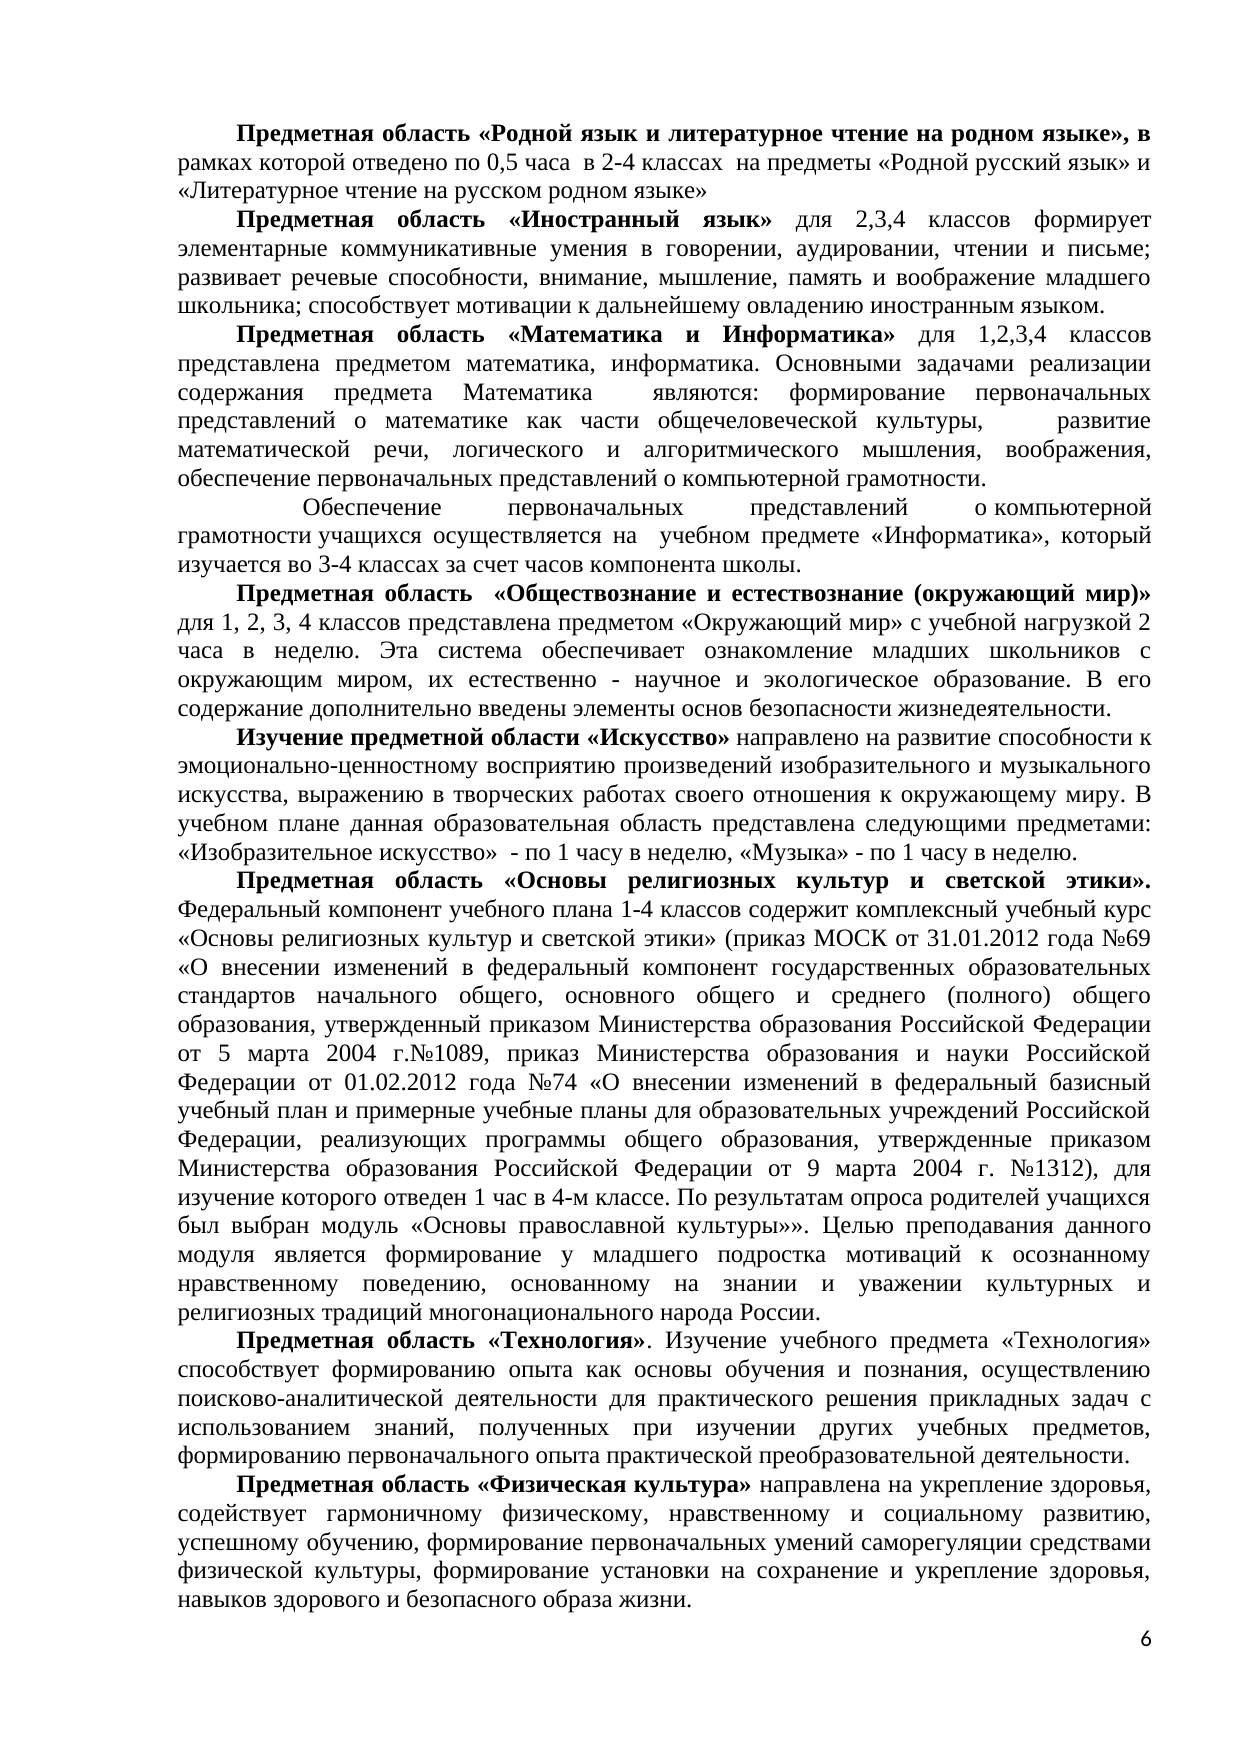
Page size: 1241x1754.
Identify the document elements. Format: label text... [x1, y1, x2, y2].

text Предметная область «Физическая культура» направлена на укрепление здоровья, содействует гармоничному физическому, нравственному и социальному развитию, успешному обучению, формирование первоначальных умений саморегуляции средствами физической культуры, формирование установки на сохранение и укрепление здоровья, навыков здорового и безопасного образа жизни. [177, 1469, 1152, 1613]
text Предметная область «Родной язык и литературное чтение на родном языке», в рамках которой отведено по 0,5 часа в 2-4 классах на предметы «Родной русский язык» и «Литературное чтение на русском родном языке» [177, 118, 1152, 204]
text Предметная область «Обществознание и естествознание (окружающий мир)» для 1, 2, 3, 4 классов представлена предметом «Окружающий мир» с учебной нагрузкой 2 часа в неделю. Эта система обеспечивает ознакомление младших школьников с окружающим миром, их естественно - научное и экологическое образование. В его содержание дополнительно введены элементы основ безопасности жизнедеятельности. [177, 578, 1152, 722]
text Предметная область «Математика и Информатика» для 1,2,3,4 классов представлена предметом математика, информатика. Основными задачами реализации содержания предмета Математика являются: формирование первоначальных представлений о математике как части общечеловеческой культуры, развитие математической речи, логического и алгоритмического мышления, воображения, обеспечение первоначальных представлений о компьютерной грамотности. [177, 319, 1152, 492]
text Обеспечение первоначальных представлений о компьютерной грамотности учащихся осуществляется на учебном предмете «Информатика», который изучается во 3-4 классах за счет часов компонента школы. [177, 492, 1152, 578]
text Предметная область «Основы религиозных культур и светской этики». Федеральный компонент учебного плана 1-4 классов содержит комплексный учебный курс «Основы религиозных культур и светской этики» (приказ МОСК от 31.01.2012 года №69 «О внесении изменений в федеральный компонент государственных образовательных стандартов начального общего, основного общего и среднего (полного) общего образования, утвержденный приказом Министерства образования Российской Федерации от 5 марта 2004 г.№1089, приказ Министерства образования и науки Российской Федерации от 01.02.2012 года №74 «О внесении изменений в федеральный базисный учебный план и примерные учебные планы для образовательных учреждений Российской Федерации, реализующих программы общего образования, утвержденные приказом Министерства образования Российской Федерации от 9 марта 2004 г. №1312), для изучение которого отведен 1 час в 4-м классе. По результатам опроса родителей учащихся был выбран модуль «Основы православной культуры»». Целью преподавания данного модуля является формирование у младшего подростка мотиваций к осознанному нравственному поведению, основанному на знании и уважении культурных и религиозных традиций многонационального народа России. [177, 866, 1152, 1326]
text Изучение предметной области «Искусство» направлено на развитие способности к эмоционально-ценностному восприятию произведений изобразительного и музыкального искусства, выражению в творческих работах своего отношения к окружающему миру. В учебном плане данная образовательная область представлена следующими предметами: «Изобразительное искусство» - по 1 часу в неделю, «Музыка» - по 1 часу в неделю. [177, 722, 1152, 866]
text Предметная область «Технология». Изучение учебного предмета «Технология» способствует формированию опыта как основы обучения и познания, осуществлению поисково-аналитической деятельности для практического решения прикладных задач с использованием знаний, полученных при изучении других учебных предметов, формированию первоначального опыта практической преобразовательной деятельности. [177, 1326, 1152, 1469]
text Предметная область «Иностранный язык» для 2,3,4 классов формирует элементарные коммуникативные умения в говорении, аудировании, чтении и письме; развивает речевые способности, внимание, мышление, память и воображение младшего школьника; способствует мотивации к дальнейшему овладению иностранным языком. [177, 204, 1152, 319]
